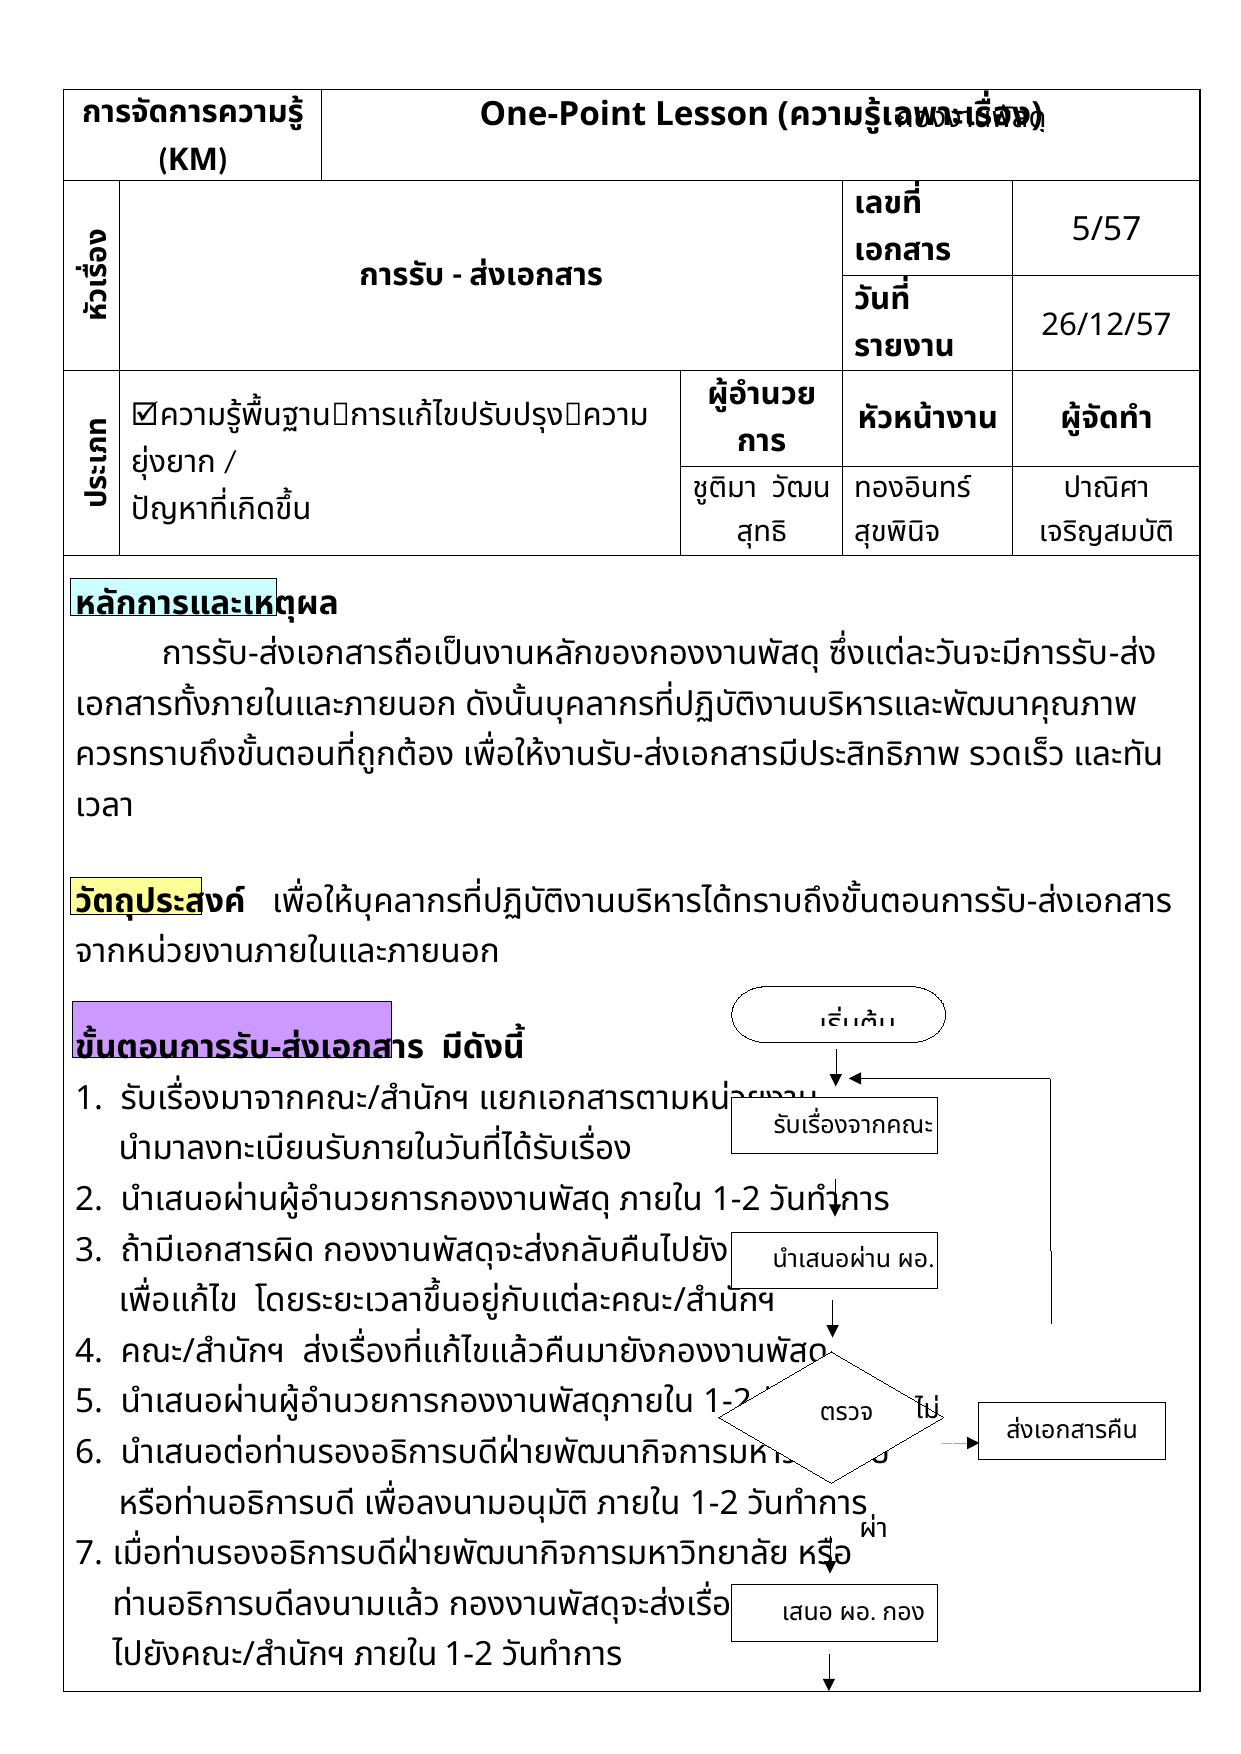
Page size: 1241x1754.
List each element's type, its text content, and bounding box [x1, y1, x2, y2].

table_cell ผู้จัดทำ [1013, 371, 1199, 466]
table_cell หัวหน้างาน [843, 371, 1012, 466]
table_cell ทองอินทร์ สุขพินิจ [843, 467, 1012, 555]
table_cell ปาณิศา เจริญสมบัติ [1013, 467, 1199, 555]
table_cell 26/12/57 [1013, 276, 1199, 370]
table_cell เลขที่เอกสาร [843, 181, 1012, 275]
table_cell หัวเรื่อง [64, 181, 119, 370]
table_cell วันที่รายงาน [843, 276, 1012, 370]
table_cell ผู้อำนวยการ [681, 371, 842, 466]
table_cell ความรู้พื้นฐานการแก้ไขปรับปรุงความยุ่งยาก / ปัญหาที่เกิดขึ้น [120, 371, 680, 555]
table_header One-Point Lesson (ความรู้เฉพาะเรื่อง) [322, 90, 1199, 179]
table_cell ประเภท [64, 371, 119, 555]
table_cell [64, 556, 1199, 1691]
table_cell ชูติมา วัฒนสุทธิ [681, 467, 842, 555]
table_header การจัดการความรู้ (KM) [64, 90, 321, 179]
table_cell การรับ - ส่งเอกสาร [120, 181, 842, 370]
table_cell 5/57 [1013, 181, 1199, 275]
